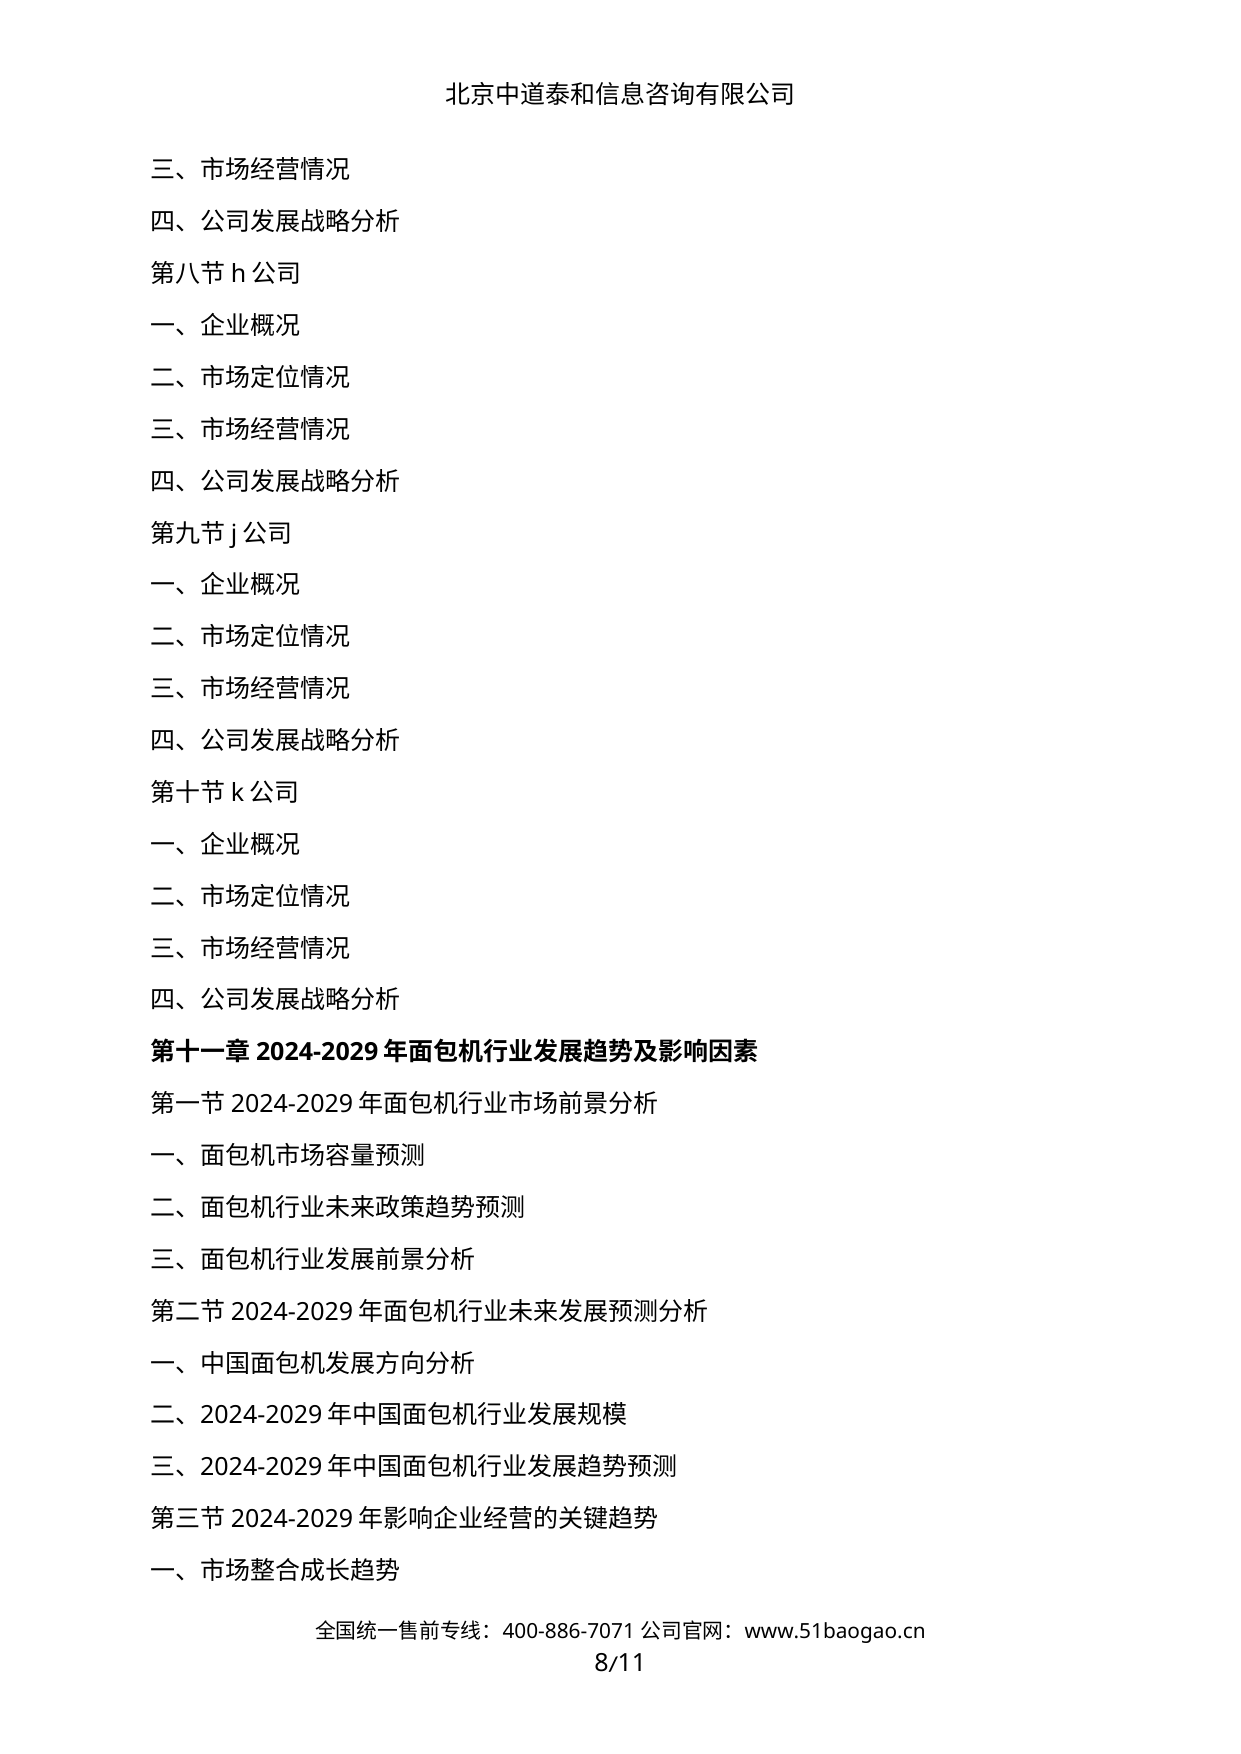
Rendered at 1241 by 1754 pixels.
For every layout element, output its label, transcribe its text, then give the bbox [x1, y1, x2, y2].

text 第三节 2024-2029年影响企业经营的关键趋势 [150, 1499, 1090, 1535]
text 三、面包机行业发展前景分析 [150, 1239, 1090, 1276]
text 二、市场定位情况 [150, 357, 1090, 394]
text 二、市场定位情况 [150, 617, 1090, 653]
text 三、市场经营情况 [150, 669, 1090, 705]
text 三、市场经营情况 [150, 150, 1090, 186]
text 二、市场定位情况 [150, 876, 1090, 912]
text 一、企业概况 [150, 565, 1090, 601]
text 第十节 k公司 [150, 772, 1090, 809]
text 第八节 h公司 [150, 254, 1090, 290]
text 四、公司发展战略分析 [150, 980, 1090, 1016]
text 一、市场整合成长趋势 [150, 1551, 1090, 1587]
text 四、公司发展战略分析 [150, 202, 1090, 238]
text 一、企业概况 [150, 824, 1090, 861]
text 三、2024-2029年中国面包机行业发展趋势预测 [150, 1447, 1090, 1483]
text 二、面包机行业未来政策趋势预测 [150, 1187, 1090, 1224]
text 第十一章 2024-2029年面包机行业发展趋势及影响因素 [150, 1032, 1090, 1068]
text 二、2024-2029年中国面包机行业发展规模 [150, 1395, 1090, 1431]
text 三、市场经营情况 [150, 409, 1090, 446]
text 四、公司发展战略分析 [150, 461, 1090, 497]
text 一、面包机市场容量预测 [150, 1136, 1090, 1172]
text 第二节 2024-2029年面包机行业未来发展预测分析 [150, 1291, 1090, 1327]
text 一、中国面包机发展方向分析 [150, 1343, 1090, 1379]
text 第九节 j公司 [150, 513, 1090, 549]
text 四、公司发展战略分析 [150, 721, 1090, 757]
text 一、企业概况 [150, 306, 1090, 342]
text 第一节 2024-2029年面包机行业市场前景分析 [150, 1084, 1090, 1120]
text 三、市场经营情况 [150, 928, 1090, 964]
